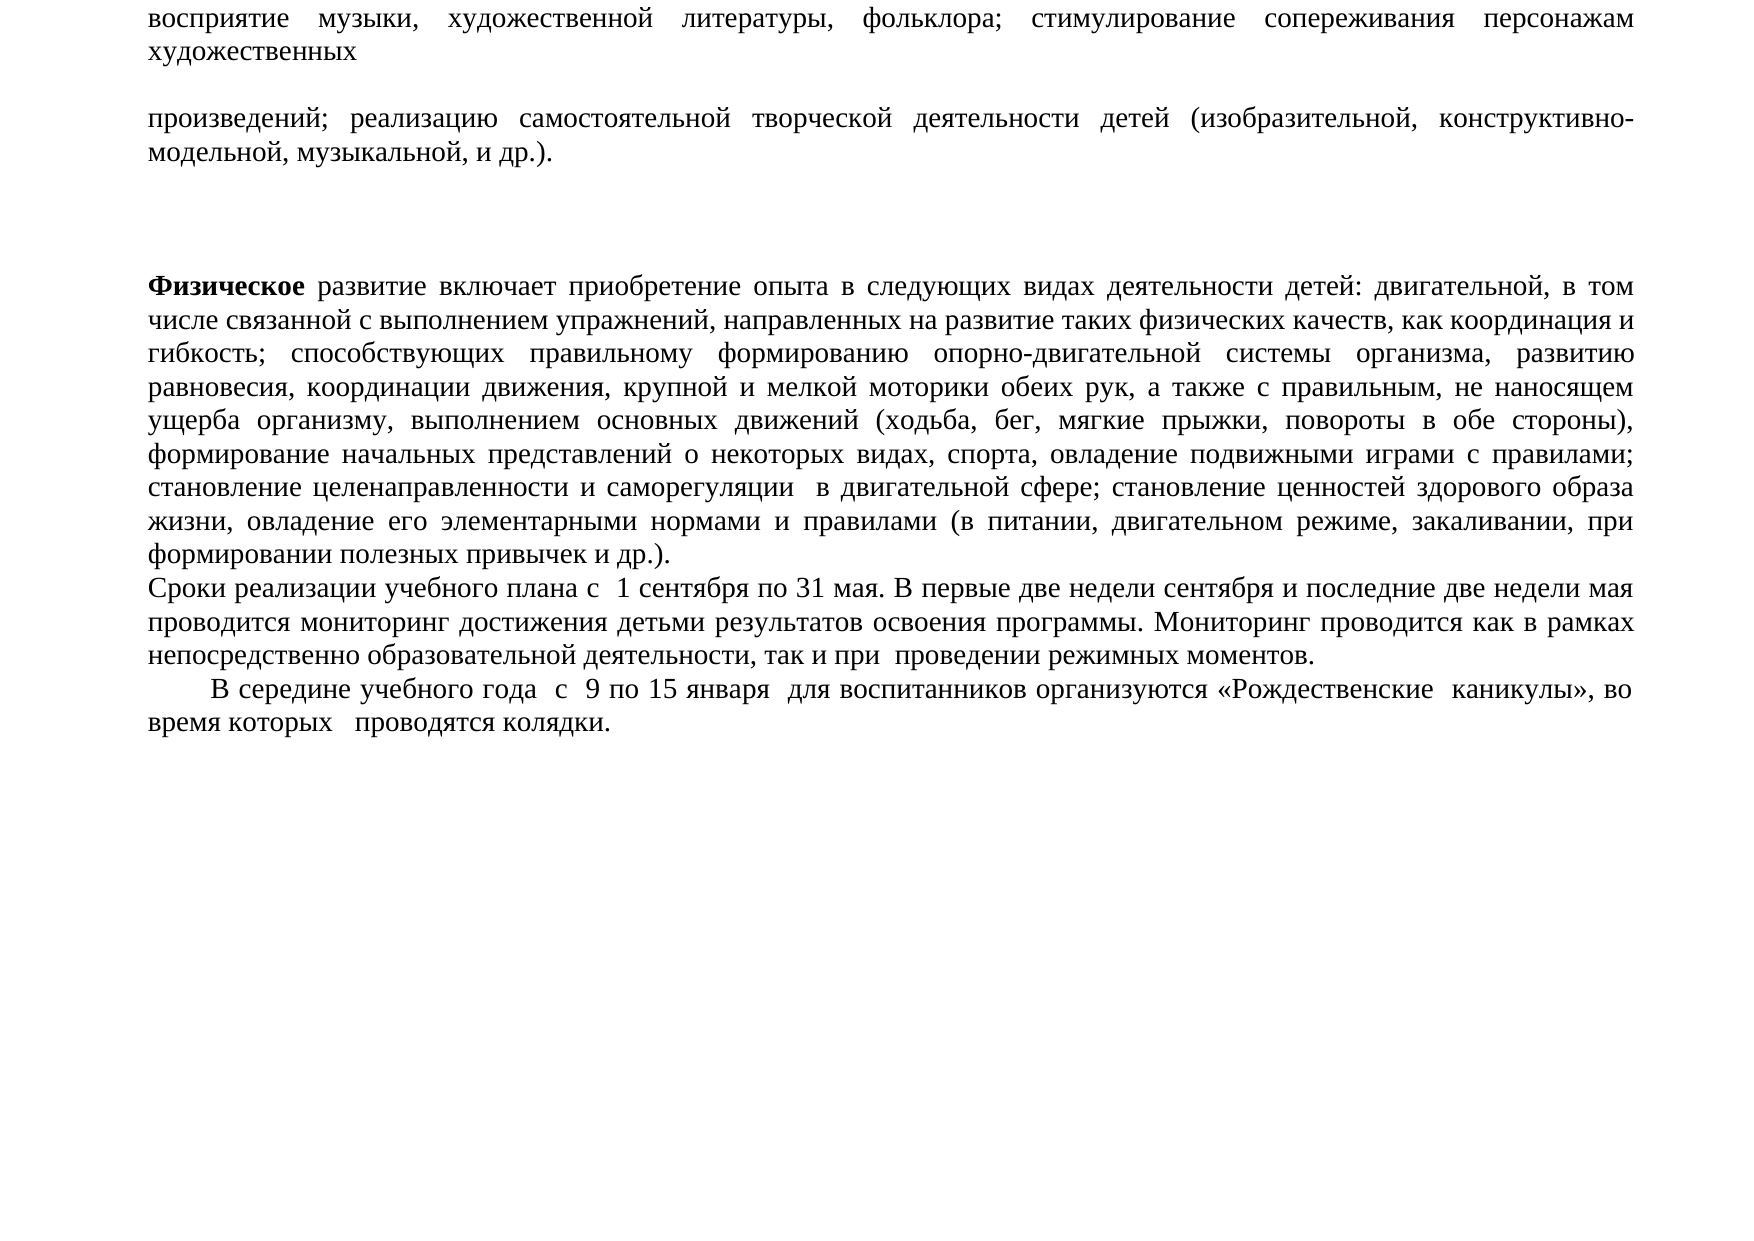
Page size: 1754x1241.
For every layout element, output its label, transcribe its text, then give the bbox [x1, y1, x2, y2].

text В середине учебного года с 9 по 15 января для воспитанников организуются «Рождественские каникулы», во время которых проводятся колядки. [148, 671, 1636, 738]
text Физическое развитие включает приобретение опыта в следующих видах деятельности детей: двигательной, в том числе связанной с выполнением упражнений, направленных на развитие таких физических качеств, как координация и гибкость; способствующих правильному формированию опорно-двигательной системы организма, развитию равновесия, координации движения, крупной и мелкой моторики обеих рук, а также с правильным, не наносящем ущерба организму, выполнением основных движений (ходьба, бег, мягкие прыжки, повороты в обе стороны), формирование начальных представлений о некоторых видах, спорта, овладение подвижными играми с правилами; становление целенаправленности и саморегуляции в двигательной сфере; становление ценностей здорового образа жизни, овладение его элементарными нормами и правилами (в питании, двигательном режиме, закаливании, при формировании полезных привычек и др.). [148, 268, 1636, 570]
text Сроки реализации учебного плана с 1 сентября по 31 мая. В первые две недели сентября и последние две недели мая проводится мониторинг достижения детьми результатов освоения программы. Мониторинг проводится как в рамках непосредственно образовательной деятельности, так и при проведении режимных моментов. [148, 570, 1636, 671]
text произведений; реализацию самостоятельной творческой деятельности детей (изобразительной, конструктивно-модельной, музыкальной, и др.). [148, 101, 1636, 168]
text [148, 0, 1636, 67]
